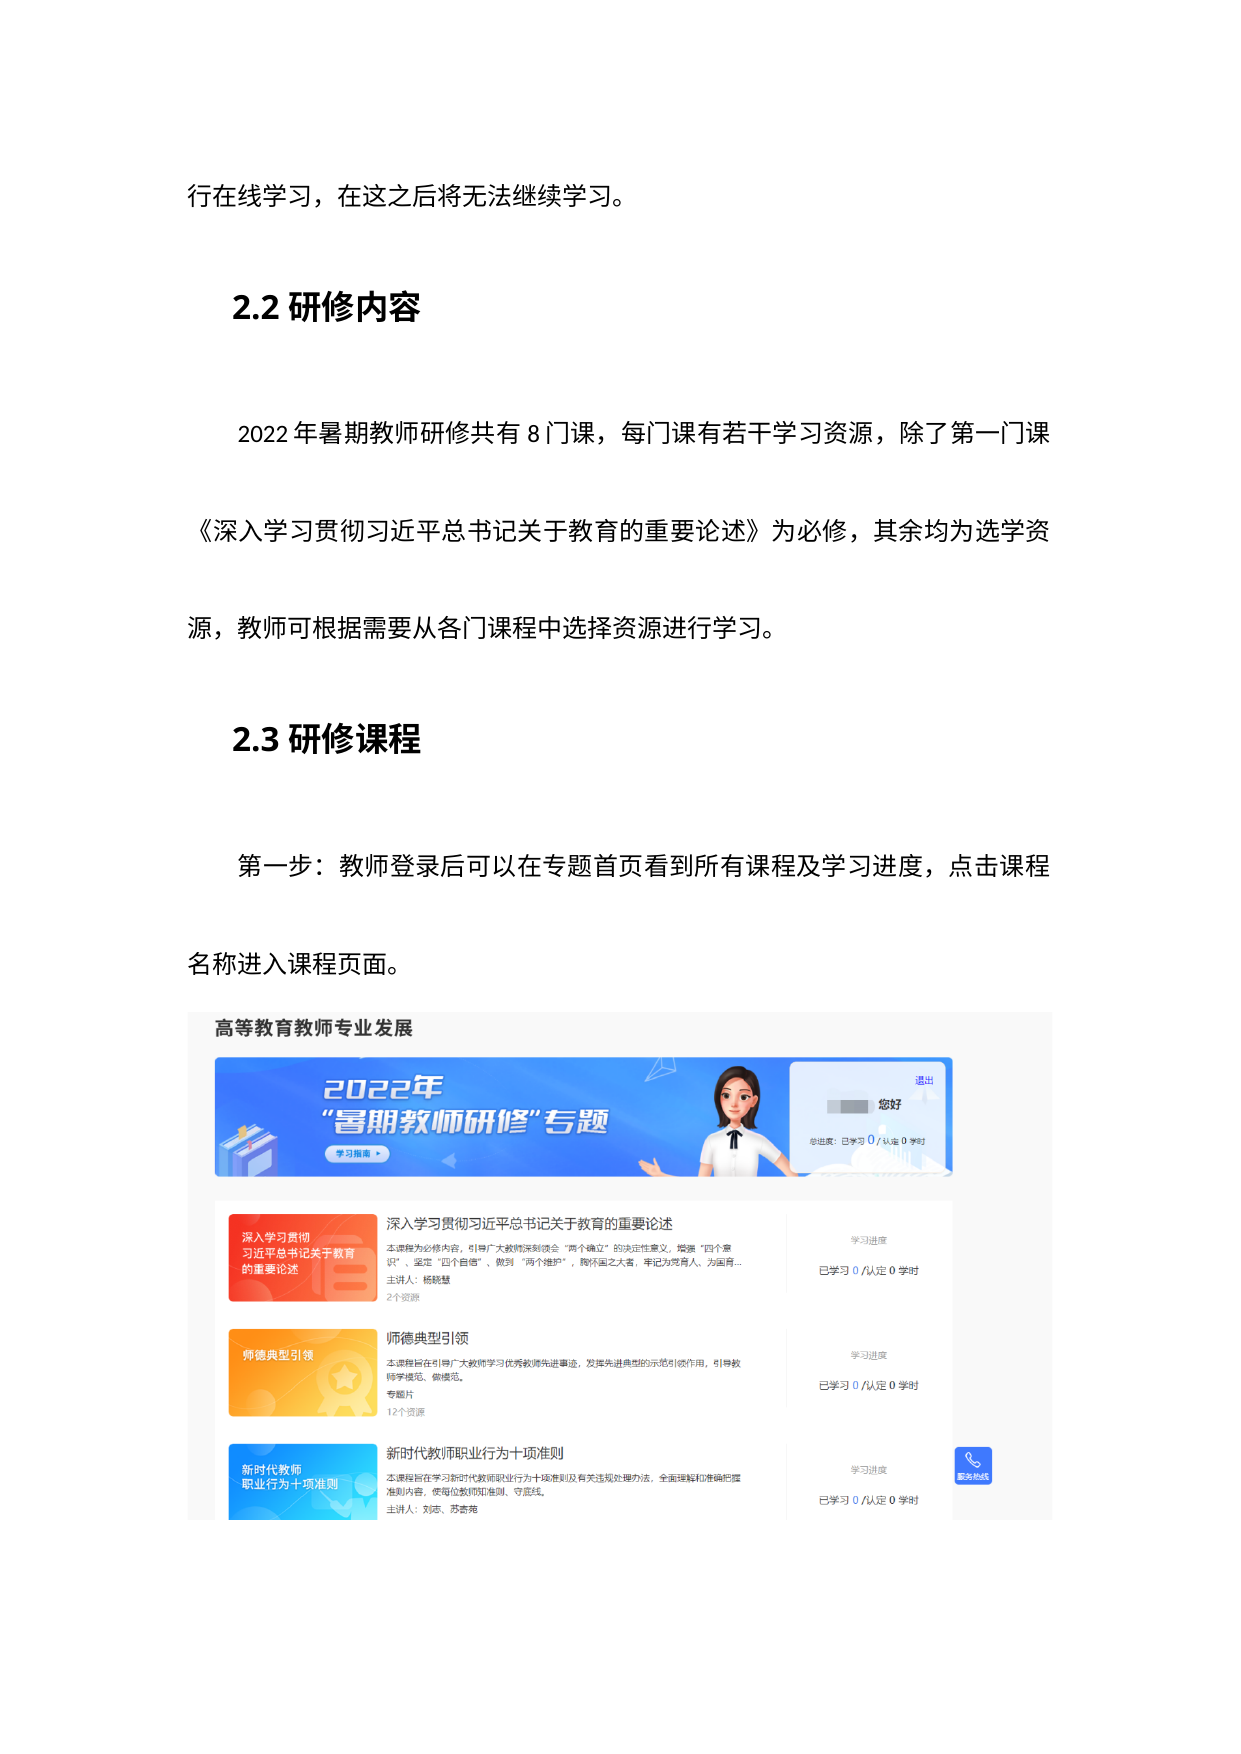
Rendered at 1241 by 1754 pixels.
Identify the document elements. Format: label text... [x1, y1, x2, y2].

text 第一步：教师登录后可以在专题首页看到所有课程及学习进度，点击课程名称进入课程页面。 [187, 832, 1053, 995]
picture [187, 1012, 1053, 1520]
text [187, 162, 1053, 227]
subtitle 2.2 研修内容 [232, 272, 1053, 337]
subtitle 2.3 研修课程 [232, 705, 1053, 770]
text 2022年暑期教师研修共有8门课，每门课有若干学习资源，除了第一门课《深入学习贯彻习近平总书记关于教育的重要论述》为必修，其余均为选学资源，教师可根据需要从各门课程中选择资源进行学习。 [187, 399, 1053, 659]
